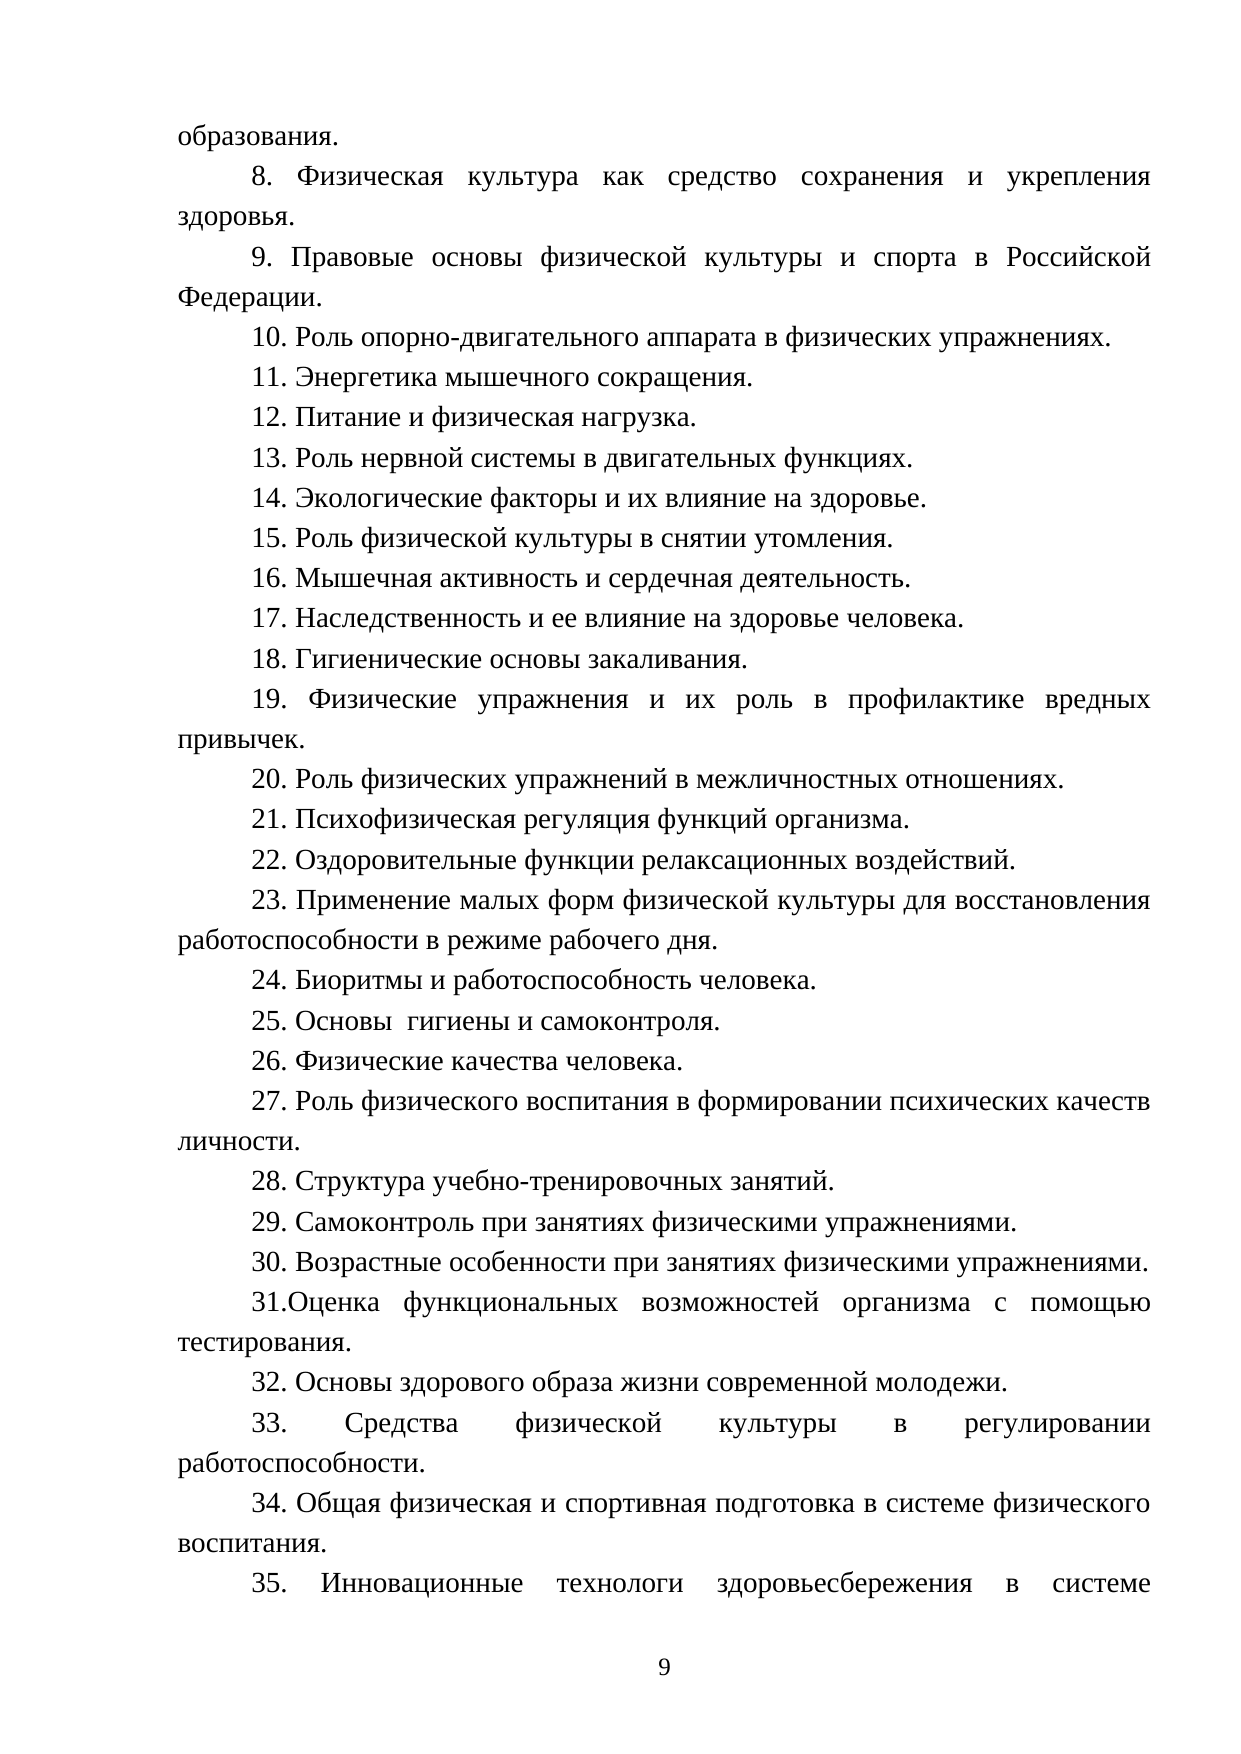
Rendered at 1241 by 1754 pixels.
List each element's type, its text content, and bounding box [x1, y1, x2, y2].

text 20. Роль физических упражнений в межличностных отношениях. [177, 761, 1152, 795]
text 33. Средства физической культуры в регулировании работоспособности. [177, 1405, 1152, 1478]
text 17. Наследственность и ее влияние на здоровье человека. [177, 601, 1152, 634]
text 19. Физические упражнения и их роль в профилактике вредных привычек. [177, 681, 1152, 755]
text 11. Энергетика мышечного сокращения. [177, 359, 1152, 393]
text 21. Психофизическая регуляция функций организма. [177, 802, 1152, 835]
text 9. Правовые основы физической культуры и спорта в Российской Федерации. [177, 239, 1152, 312]
text 15. Роль физической культуры в снятии утомления. [177, 520, 1152, 554]
text 24. Биоритмы и работоспособность человека. [177, 962, 1152, 996]
text 22. Оздоровительные функции релаксационных воздействий. [177, 842, 1152, 875]
text 13. Роль нервной системы в двигательных функциях. [177, 440, 1152, 473]
text 29. Самоконтроль при занятиях физическими упражнениями. [177, 1204, 1152, 1237]
text 30. Возрастные особенности при занятиях физическими упражнениями. [177, 1244, 1152, 1277]
text 32. Основы здорового образа жизни современной молодежи. [177, 1364, 1152, 1398]
text 16. Мышечная активность и сердечная деятельность. [177, 560, 1152, 594]
text 10. Роль опорно-двигательного аппарата в физических упражнениях. [177, 319, 1152, 353]
text 28. Структура учебно-тренировочных занятий. [177, 1163, 1152, 1197]
text 34. Общая физическая и спортивная подготовка в системе физического воспитания. [177, 1485, 1152, 1559]
text 18. Гигиенические основы закаливания. [177, 641, 1152, 674]
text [177, 1566, 1152, 1599]
text 14. Экологические факторы и их влияние на здоровье. [177, 480, 1152, 513]
text 27. Роль физического воспитания в формировании психических качеств личности. [177, 1083, 1152, 1157]
text 23. Применение малых форм физической культуры для восстановления работоспособности в режиме рабочего дня. [177, 882, 1152, 956]
text 12. Питание и физическая нагрузка. [177, 399, 1152, 433]
text 8. Физическая культура как средство сохранения и укрепления здоровья. [177, 158, 1152, 232]
text 31.Оценка функциональных возможностей организма с помощью тестирования. [177, 1284, 1152, 1358]
text 25. Основы гигиены и самоконтроля. [177, 1003, 1152, 1036]
text 26. Физические качества человека. [177, 1043, 1152, 1076]
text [177, 118, 1152, 152]
